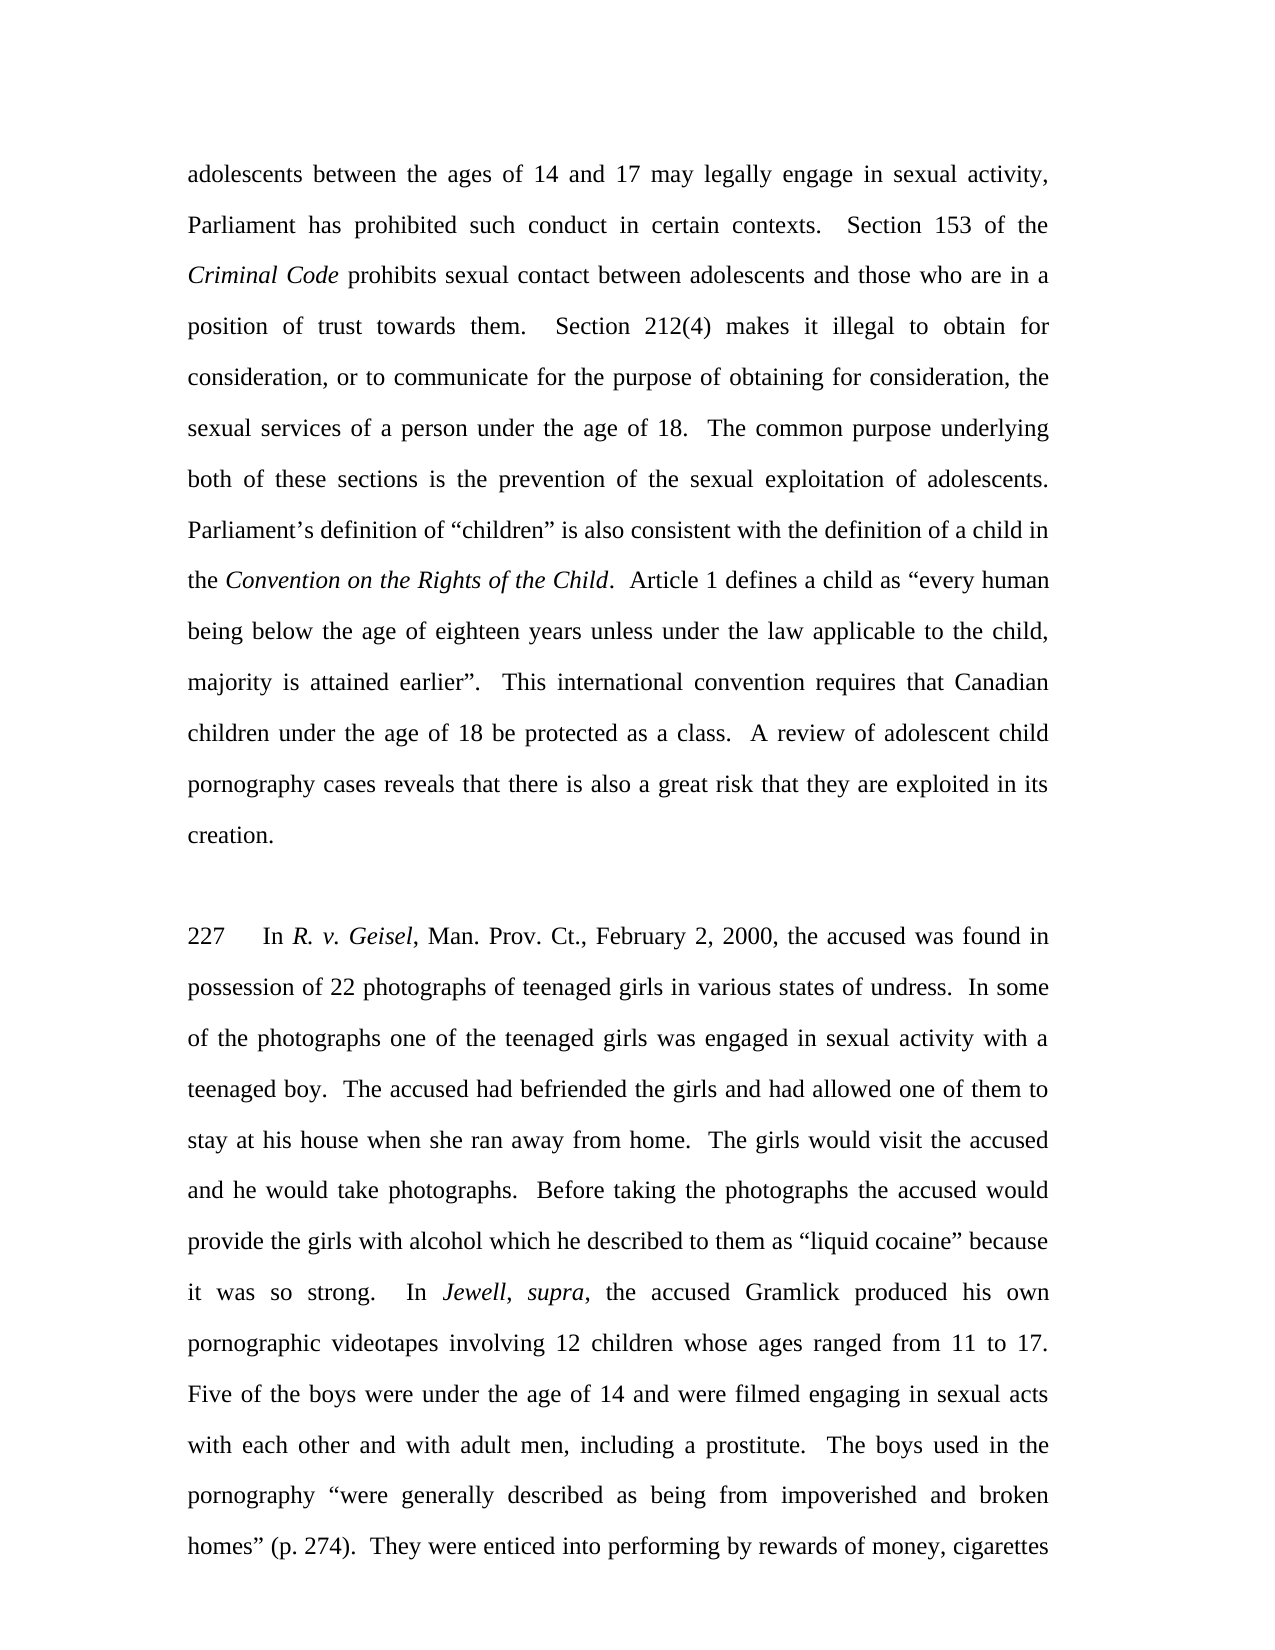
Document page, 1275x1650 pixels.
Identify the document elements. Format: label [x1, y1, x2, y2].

text [187, 142, 1050, 853]
text [187, 904, 1050, 1565]
